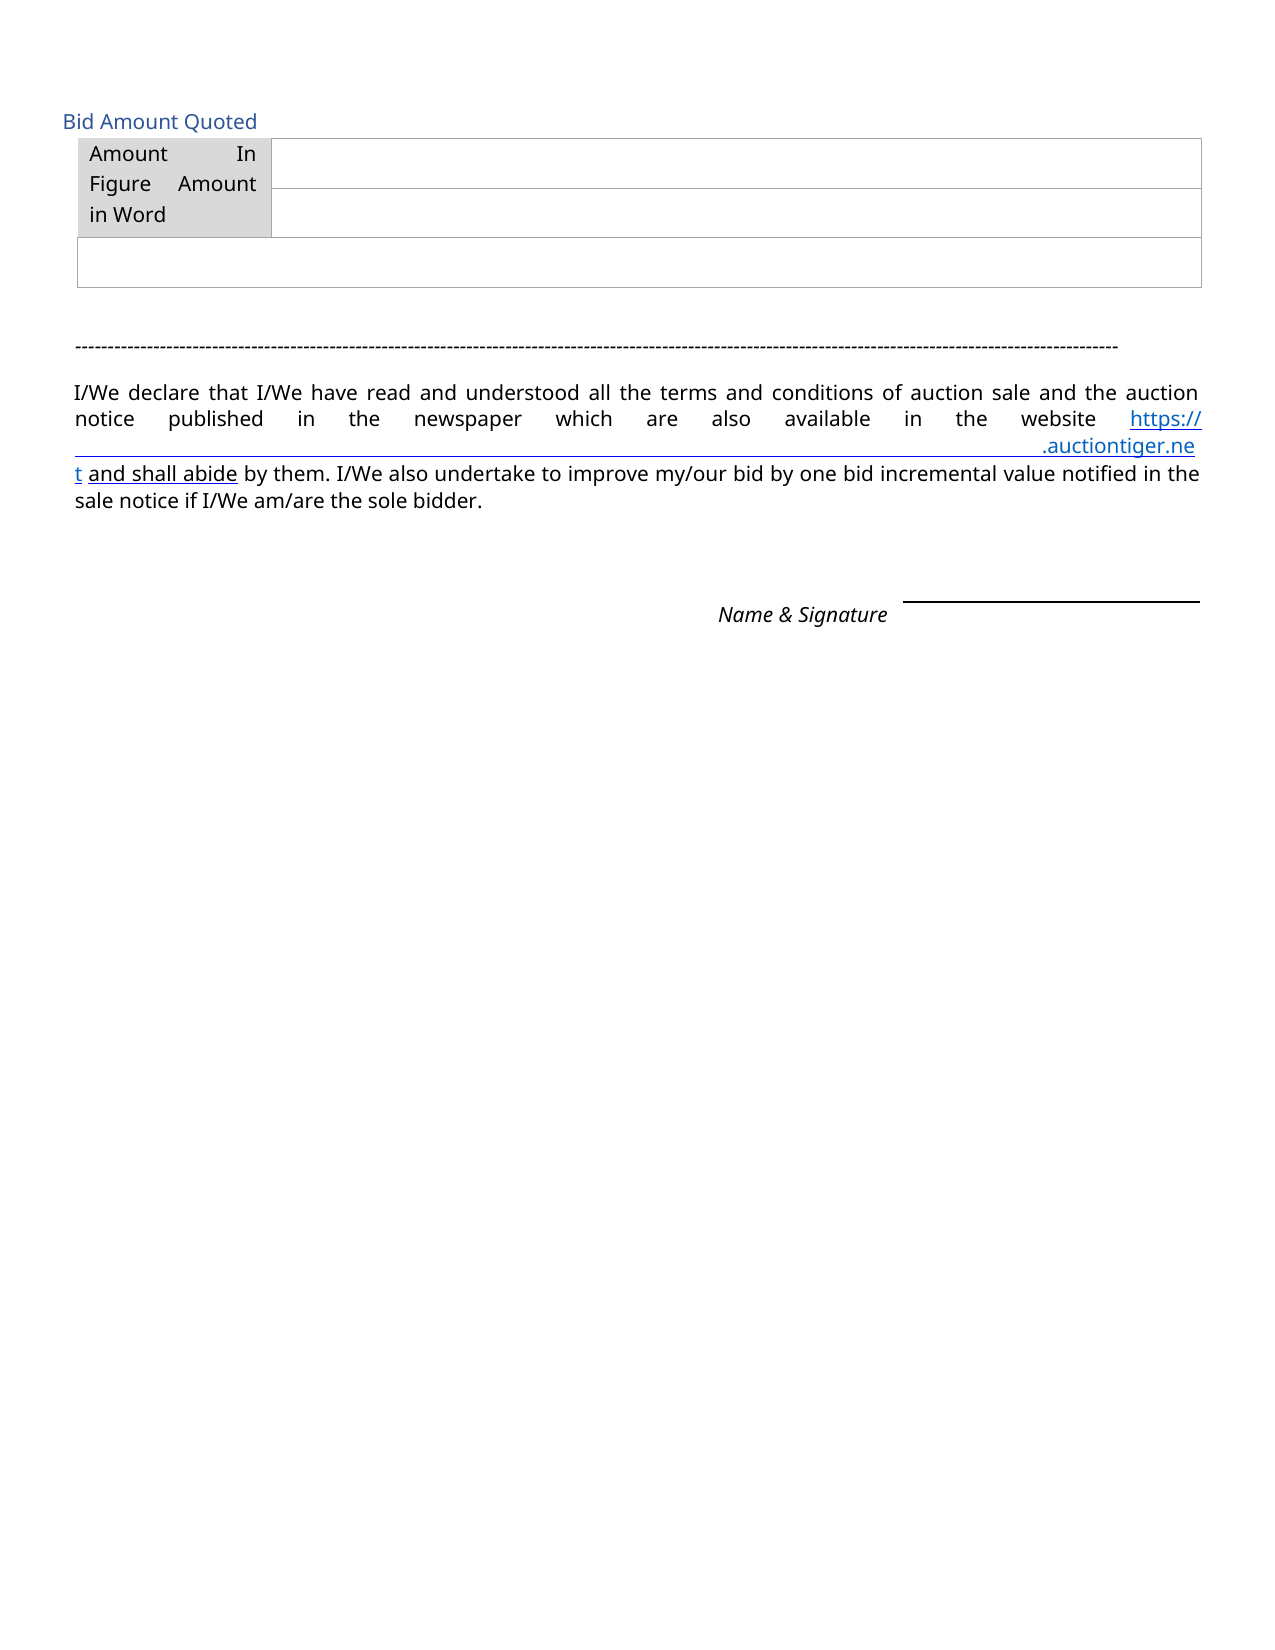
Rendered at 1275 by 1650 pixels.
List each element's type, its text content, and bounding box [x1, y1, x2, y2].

table_header [272, 139, 1201, 187]
text ---------------------------------------------------------------------------------------------------------------------------------------------------------------- [75, 332, 1214, 360]
table_cell [272, 189, 1201, 237]
text Name & Signature [62, 588, 1201, 627]
table_header Amount In Figure Amount in Word [78, 138, 271, 237]
table_cell [78, 238, 1201, 287]
subtitle Bid Amount Quoted [62, 107, 1214, 135]
text I/We declare that I/We have read and understood all the terms and conditions of auction sale and the auction notice published in the newspaper which are also available in the website https:// .auctiontiger.net and shall abide by them. I/We also undertake to improve my/our bid by one bid incremental value notified in the sale notice if I/We am/are the sole bidder. [73, 379, 1201, 514]
